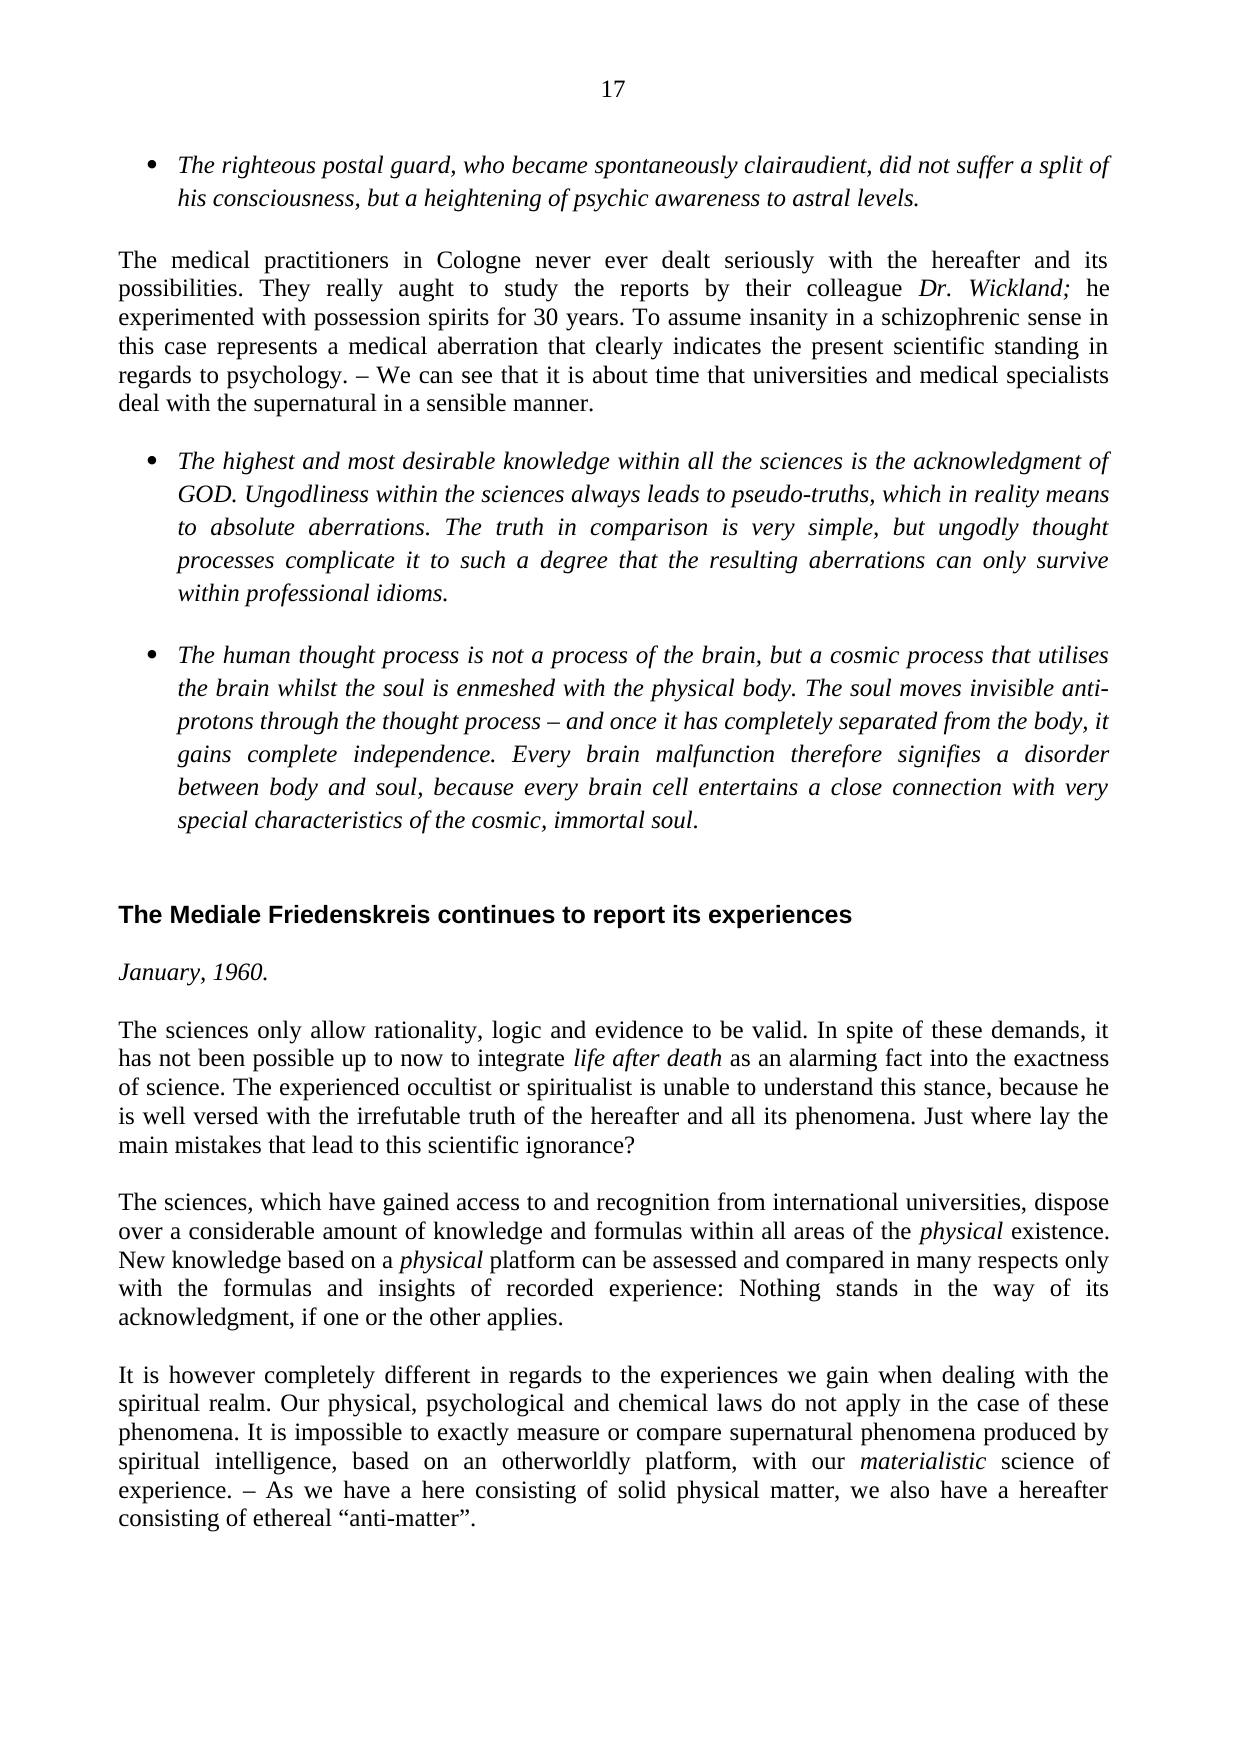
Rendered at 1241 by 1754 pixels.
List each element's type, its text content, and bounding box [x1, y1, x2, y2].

text The sciences only allow rationality, logic and evidence to be valid. In spite of these demands, it has not been possible up to now to integrate life after death as an alarming fact into the exactness of science. The experienced occultist or spiritualist is unable to understand this stance, because he is well versed with the irrefutable truth of the hereafter and all its phenomena. Just where lay the main mistakes that lead to this scientific ignorance? [118, 1015, 1110, 1158]
text The Mediale Friedenskreis continues to report its experiences [118, 900, 1110, 928]
list The highest and most desirable knowledge within all the sciences is the acknowledgment of GOD. Ungodliness within the sciences always leads to pseudo-truths, which in reality means to absolute aberrations. The truth in comparison is very simple, but ungodly thought processes complicate it to such a degree that the resulting aberrations can only survive within professional idioms. [148, 446, 1110, 607]
text It is however completely different in regards to the experiences we gain when dealing with the spiritual realm. Our physical, psychological and chemical laws do not apply in the case of these phenomena. It is impossible to exactly measure or compare supernatural phenomena produced by spiritual intelligence, based on an otherworldly platform, with our materialistic science of experience. – As we have a here consisting of solid physical matter, we also have a hereafter consisting of ethereal “anti-matter”. [118, 1360, 1110, 1532]
list The human thought process is not a process of the brain, but a cosmic process that utilises the brain whilst the soul is enmeshed with the physical body. The soul moves invisible anti-protons through the thought process – and once it has completely separated from the body, it gains complete independence. Every brain malfunction therefore signifies a disorder between body and soul, because every brain cell entertains a close connection with very special characteristics of the cosmic, immortal soul. [148, 640, 1110, 834]
text The sciences, which have gained access to and recognition from international universities, dispose over a considerable amount of knowledge and formulas within all areas of the physical existence. New knowledge based on a physical platform can be assessed and compared in many respects only with the formulas and insights of recorded experience: Nothing stands in the way of its acknowledgment, if one or the other applies. [118, 1187, 1110, 1331]
list The righteous postal guard, who became spontaneously clairaudient, did not suffer a split of his consciousness, but a heightening of psychic awareness to astral levels. [148, 150, 1110, 212]
text The medical practitioners in Cologne never ever dealt seriously with the hereafter and its possibilities. They really aught to study the reports by their colleague Dr. Wickland; he experimented with possession spirits for 30 years. To assume insanity in a schizophrenic sense in this case represents a medical aberration that clearly indicates the present scientific standing in regards to psychology. – We can see that it is about time that universities and medical specialists deal with the supernatural in a sensible manner. [118, 245, 1110, 417]
text January, 1960. [118, 957, 1110, 986]
